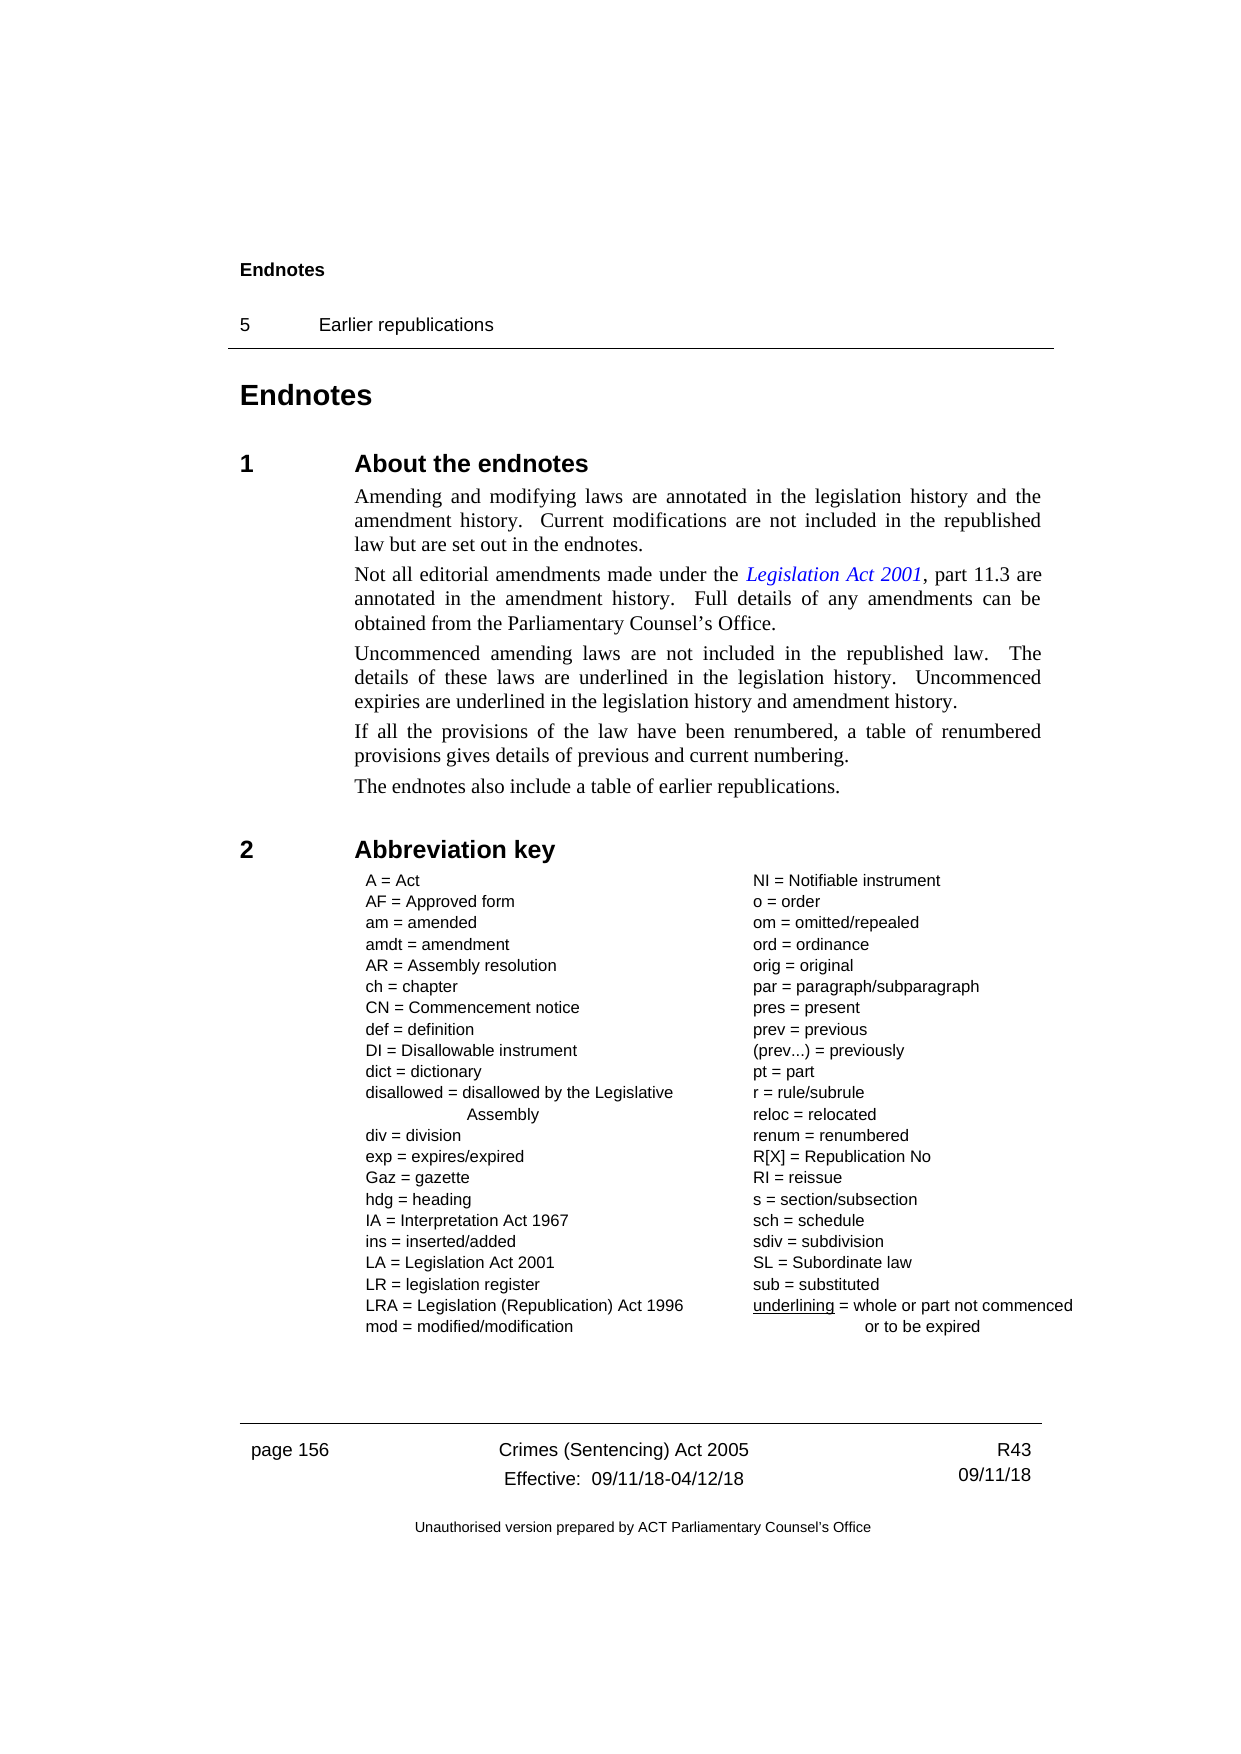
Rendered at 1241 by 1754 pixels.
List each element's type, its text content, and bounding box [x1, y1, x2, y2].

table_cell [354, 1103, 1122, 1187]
text Endnotes [239, 378, 1042, 411]
text 2 Abbreviation key [239, 835, 1042, 864]
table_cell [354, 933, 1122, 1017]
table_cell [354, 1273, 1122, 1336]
text If all the provisions of the law have been renumbered, a table of renumbered provisions gives details of previous and current numbering. [354, 719, 1042, 767]
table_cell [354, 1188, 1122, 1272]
text Not all editorial amendments made under the Legislation Act 2001, part 11.3 are annotated in the amendment history. Full details of any amendments can be obtained from the Parliamentary Counsel’s Office. [354, 562, 1042, 634]
text Amending and modifying laws are annotated in the legislation history and the amendment history. Current modifications are not included in the republished law but are set out in the endnotes. [354, 484, 1042, 556]
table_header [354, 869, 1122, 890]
text The endnotes also include a table of earlier republications. [354, 773, 1042, 798]
text Uncommenced amending laws are not included in the republished law. The details of these laws are underlined in the legislation history. Uncommenced expiries are underlined in the legislation history and amendment history. [354, 641, 1042, 713]
text 1 About the endnotes [239, 449, 1042, 478]
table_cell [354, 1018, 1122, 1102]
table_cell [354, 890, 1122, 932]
